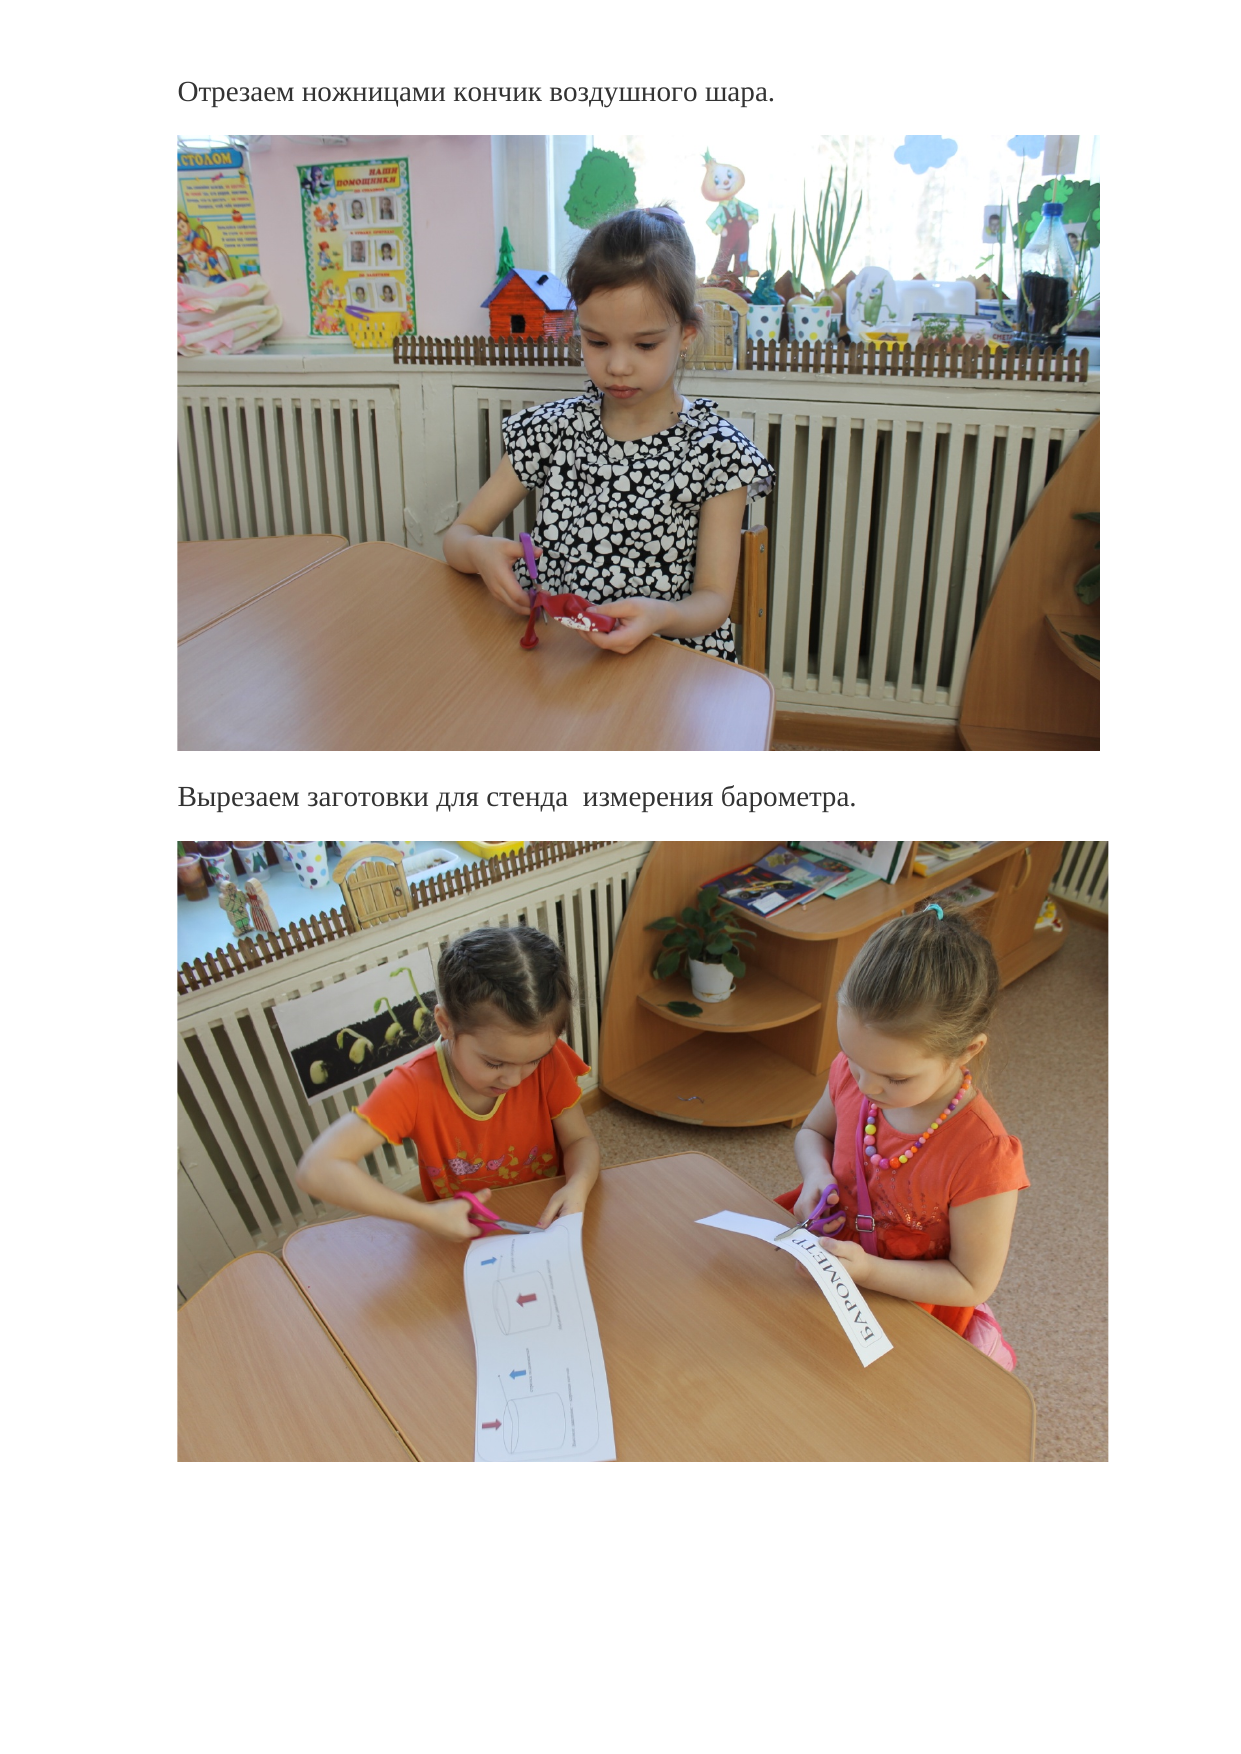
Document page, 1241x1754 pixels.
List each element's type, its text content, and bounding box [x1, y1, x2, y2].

text Вырезаем заготовки для стенда измерения барометра. [177, 779, 1152, 813]
text Отрезаем ножницами кончик воздушного шара. [177, 74, 1152, 107]
picture [177, 135, 1100, 751]
picture [177, 841, 1109, 1462]
